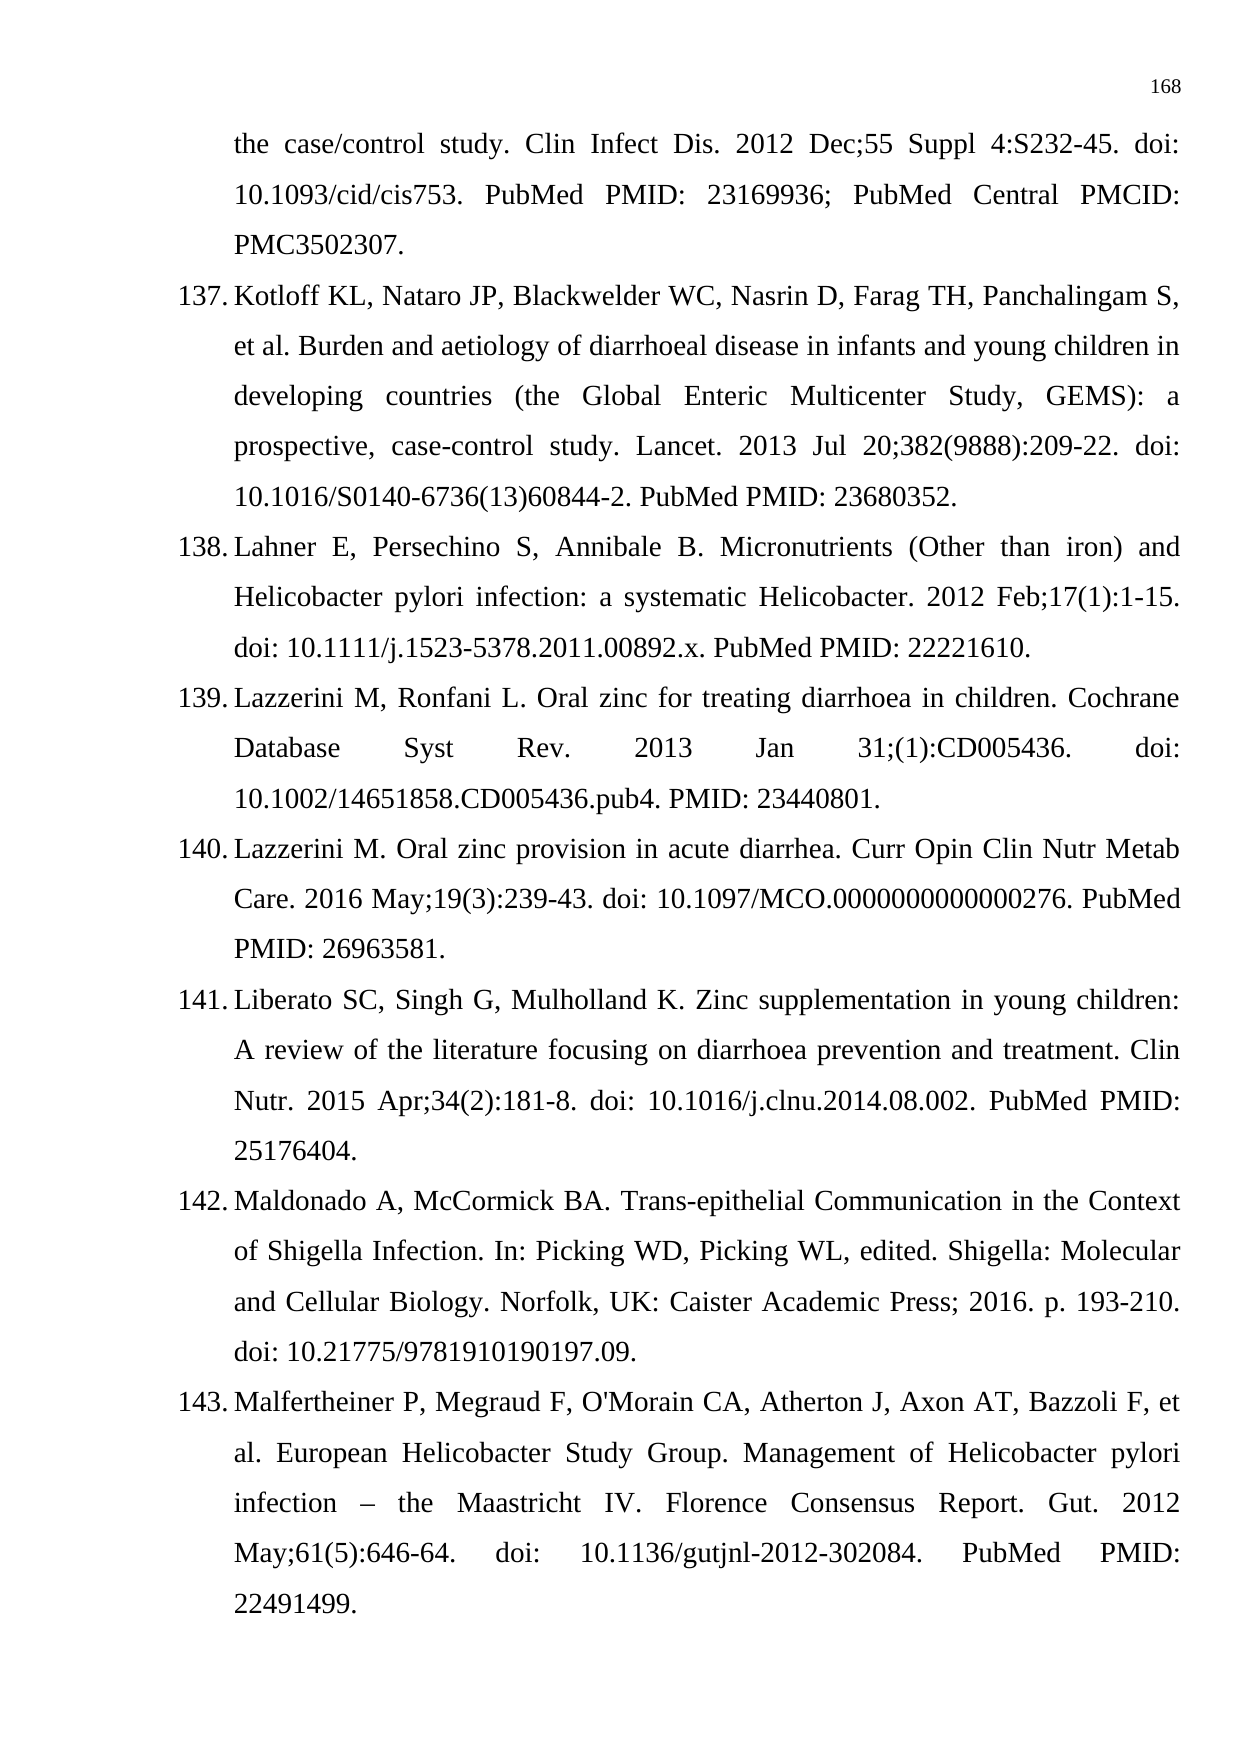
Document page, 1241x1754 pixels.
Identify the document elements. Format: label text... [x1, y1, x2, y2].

list Maldonado A, McCormick BA. Trans-epithelial Communication in the Context of Shigella Infection. In: Picking WD, Picking WL, edited. Shigella: Molecular and Cellular Biology. Norfolk, UK: Caister Academic Press; 2016. p. 193-210. doi: 10.21775/9781910190197.09. [177, 1183, 1181, 1368]
list Lahner E, Persechino S, Annibale B. Micronutrients (Other than iron) and Helicobacter pylori infection: a systematic Helicobacter. 2012 Feb;17(1):1-15. doi: 10.1111/j.1523-5378.2011.00892.x. PubMed PMID: 22221610. [177, 529, 1181, 663]
list Lazzerini M, Ronfani L. Oral zinc for treating diarrhoea in children. Cochrane Database Syst Rev. 2013 Jan 31;(1):CD005436. doi: 10.1002/14651858.CD005436.pub4. PMID: 23440801. [177, 680, 1181, 814]
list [177, 127, 1181, 261]
list Lazzerini M. Oral zinc provision in acute diarrhea. Curr Opin Clin Nutr Metab Care. 2016 May;19(3):239-43. doi: 10.1097/MCO.0000000000000276. PubMed PMID: 26963581. [177, 831, 1181, 965]
list Kotloff KL, Nataro JP, Blackwelder WC, Nasrin D, Farag TH, Panchalingam S, et al. Burden and aetiology of diarrhoeal disease in infants and young children in developing countries (the Global Enteric Multicenter Study, GEMS): a prospective, case-control study. Lancet. 2013 Jul 20;382(9888):209-22. doi: 10.1016/S0140-6736(13)60844-2. PubMed PMID: 23680352. [177, 278, 1181, 512]
list Liberato SC, Singh G, Mulholland K. Zinc supplementation in young children: A review of the literature focusing on diarrhoea prevention and treatment. Clin Nutr. 2015 Apr;34(2):181-8. doi: 10.1016/j.clnu.2014.08.002. PubMed PMID: 25176404. [177, 982, 1181, 1166]
list Malfertheiner P, Megraud F, O'Morain CA, Atherton J, Axon AT, Bazzoli F, et al. European Helicobacter Study Group. Management of Helicobacter pylori infection – the Maastricht IV. Florence Consensus Report. Gut. 2012 May;61(5):646-64. doi: 10.1136/gutjnl-2012-302084. PubMed PMID: 22491499. [177, 1384, 1181, 1619]
